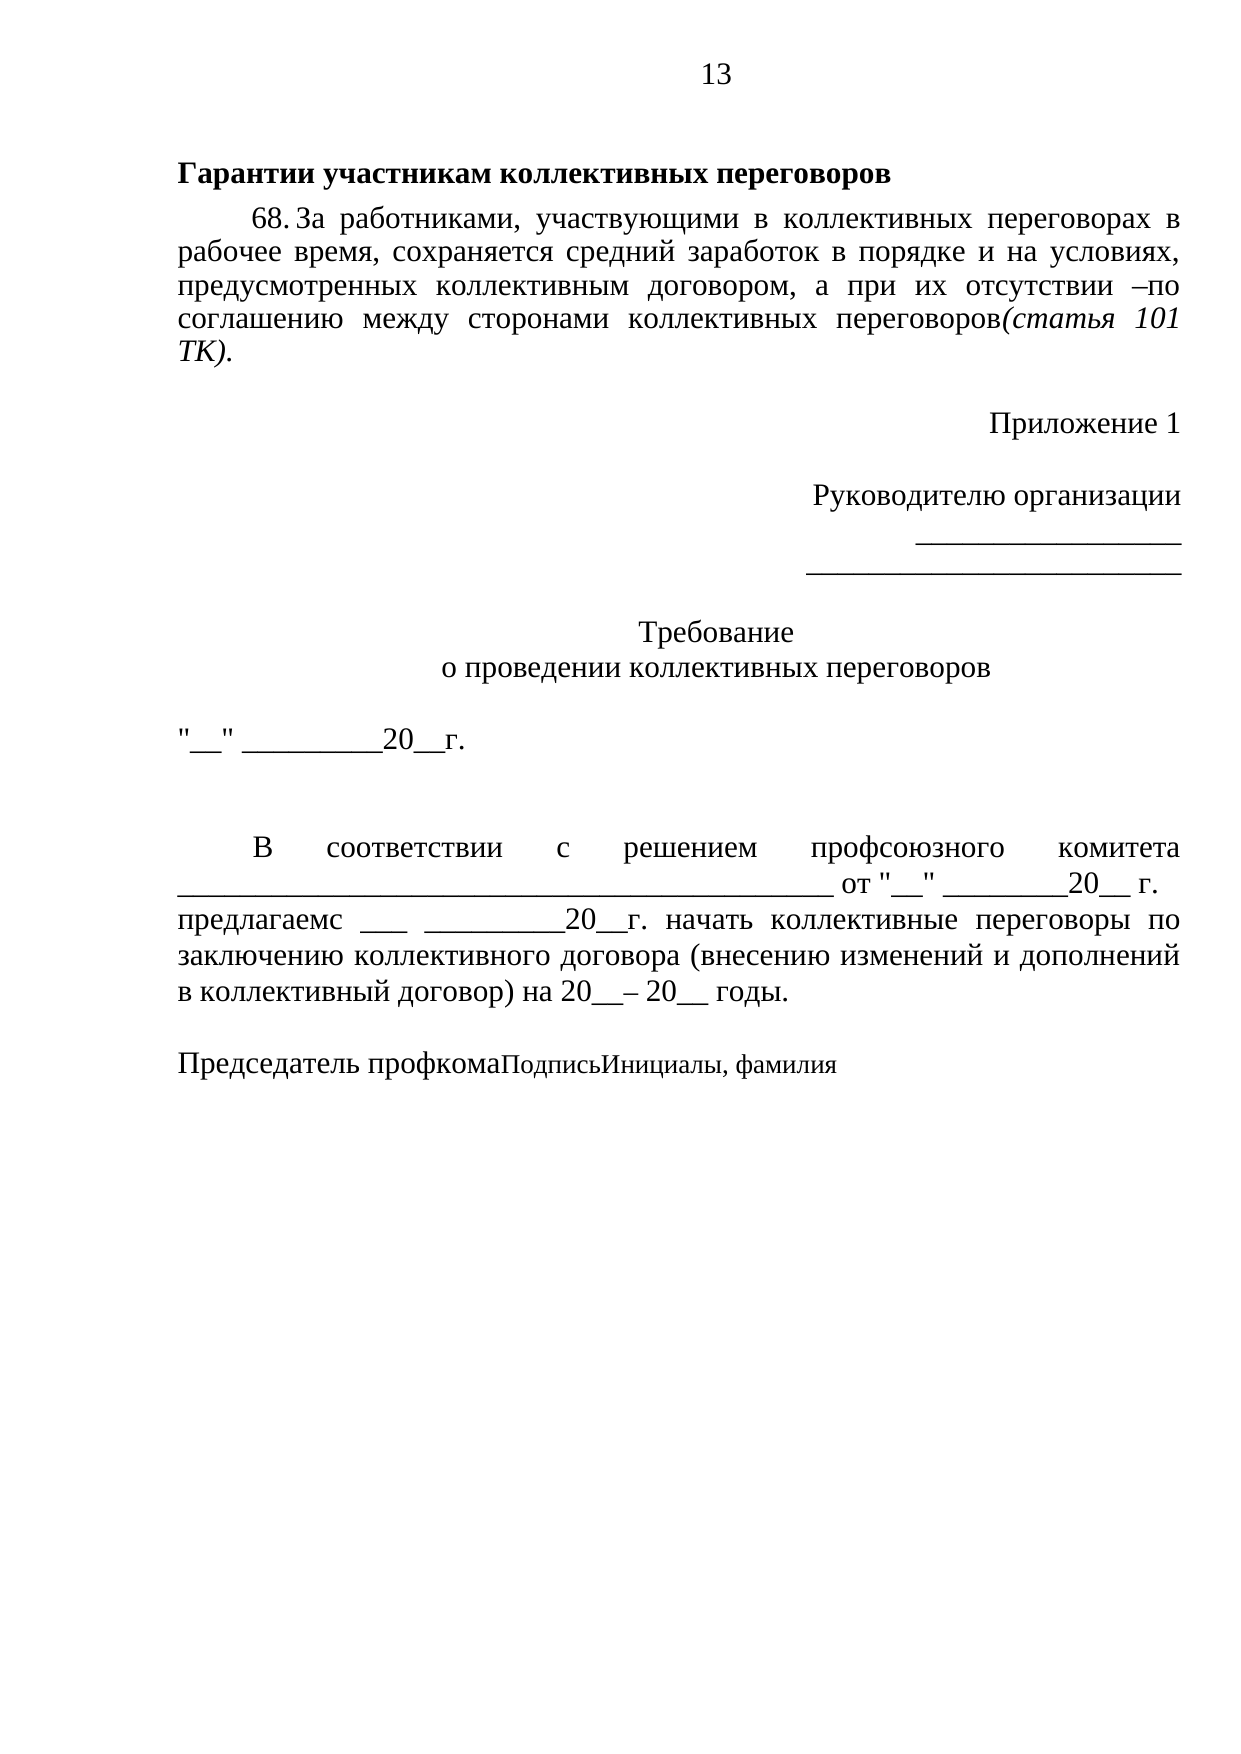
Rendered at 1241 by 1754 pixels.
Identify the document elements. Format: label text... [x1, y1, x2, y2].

list За работниками, участвующими в коллективных переговорах в рабочее время, сохраняется средний заработок в порядке и на условиях, предусмотренных коллективным договором, а при их отсутствии –по соглашению между сторонами коллективных переговоров(статья 101 ТК). [177, 202, 1181, 368]
text ________________________ [797, 548, 1181, 577]
text Руководителю организации [797, 476, 1181, 512]
text предлагаемс ___ _________20__г. начать коллективные переговоры по заключению коллективного договора (внесению изменений и дополнений в коллективный договор) на 20__– 20__ годы. [177, 900, 1181, 1008]
text Председатель профкомаПодписьИнициалы, фамилия [177, 1044, 1181, 1080]
text _________________ [797, 512, 1181, 548]
text о проведении коллективных переговоров [251, 649, 1181, 685]
text "__" _________20__г. [177, 721, 1181, 757]
subtitle Гарантии участникам коллективных переговоров [177, 154, 1181, 190]
text В соответствии с решением профсоюзного комитета __________________________________________ от "__" ________20__ г. [177, 828, 1181, 900]
subtitle Приложение 1 [797, 404, 1181, 440]
text Требование [251, 613, 1181, 649]
